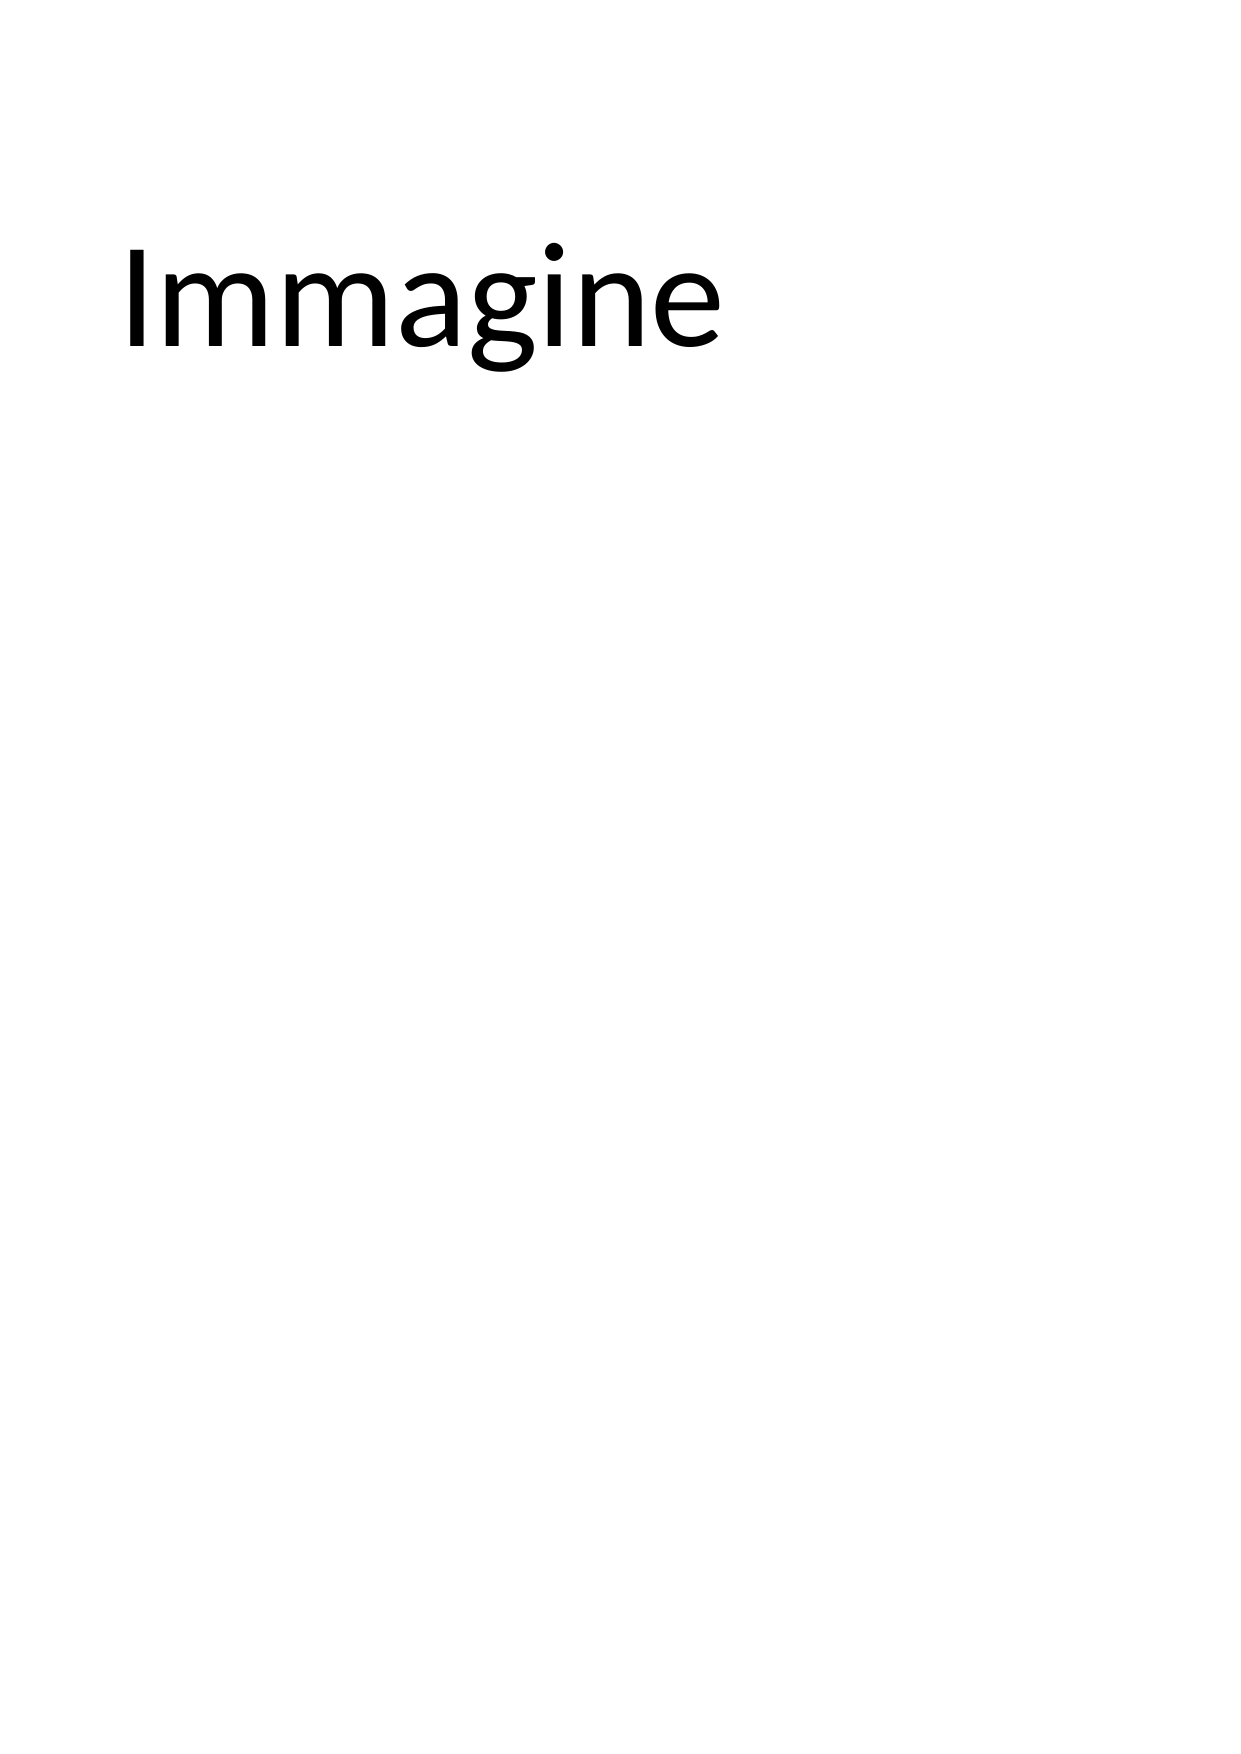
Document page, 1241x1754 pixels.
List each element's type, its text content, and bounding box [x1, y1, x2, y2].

text Immagine [118, 201, 1122, 384]
